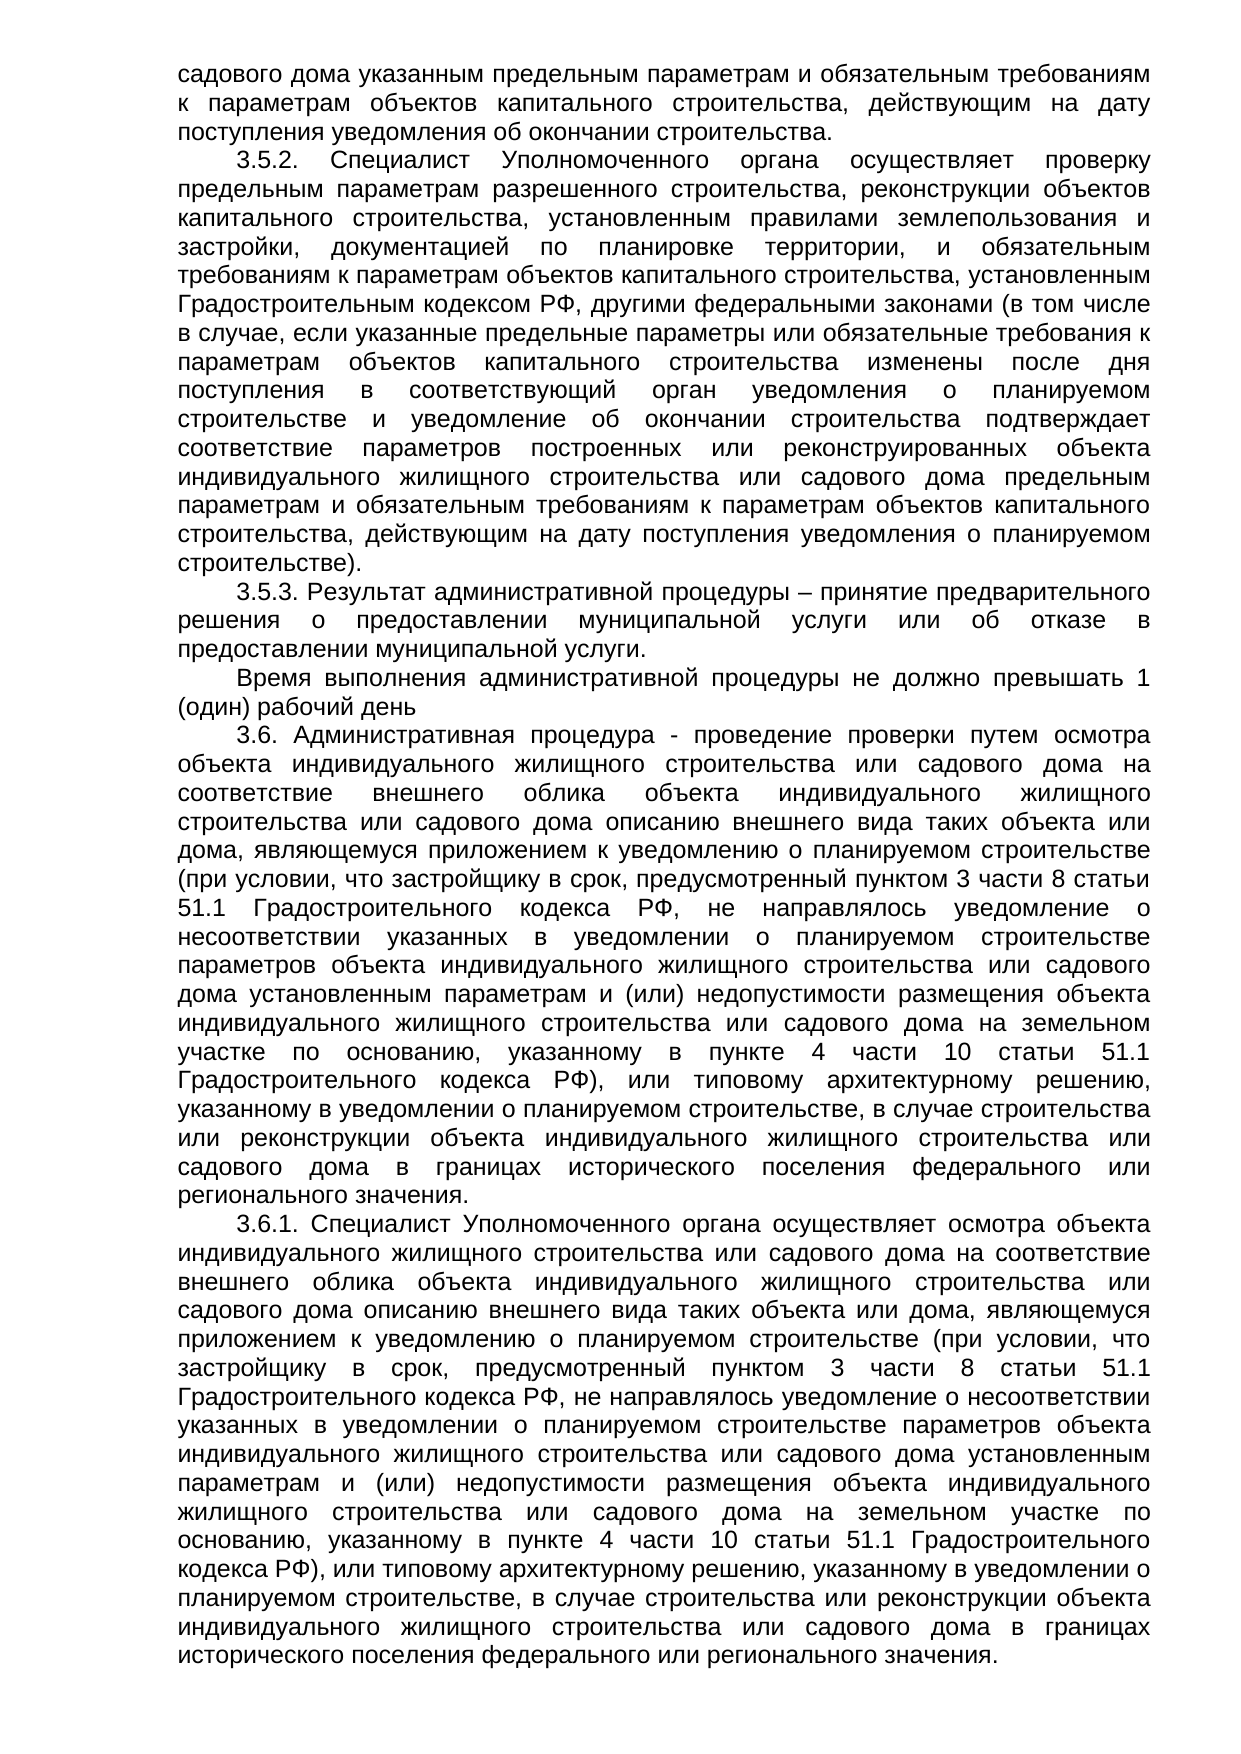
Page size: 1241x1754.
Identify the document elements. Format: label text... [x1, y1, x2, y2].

text Время выполнения административной процедуры не должно превышать 1 (один) рабочий день [177, 663, 1152, 720]
text 3.6. Административная процедура - проведение проверки путем осмотра объекта индивидуального жилищного строительства или садового дома на соответствие внешнего облика объекта индивидуального жилищного строительства или садового дома описанию внешнего вида таких объекта или дома, являющемуся приложением к уведомлению о планируемом строительстве (при условии, что застройщику в срок, предусмотренный пунктом 3 части 8 статьи 51.1 Градостроительного кодекса РФ, не направлялось уведомление о несоответствии указанных в уведомлении о планируемом строительстве параметров объекта индивидуального жилищного строительства или садового дома установленным параметрам и (или) недопустимости размещения объекта индивидуального жилищного строительства или садового дома на земельном участке по основанию, указанному в пункте 4 части 10 статьи 51.1 Градостроительного кодекса РФ), или типовому архитектурному решению, указанному в уведомлении о планируемом строительстве, в случае строительства или реконструкции объекта индивидуального жилищного строительства или садового дома в границах исторического поселения федерального или регионального значения. [177, 720, 1152, 1209]
text 3.5.3. Результат административной процедуры – принятие предварительного решения о предоставлении муниципальной услуги или об отказе в предоставлении муниципальной услуги. [177, 577, 1152, 663]
text 3.6.1. Специалист Уполномоченного органа осуществляет осмотра объекта индивидуального жилищного строительства или садового дома на соответствие внешнего облика объекта индивидуального жилищного строительства или садового дома описанию внешнего вида таких объекта или дома, являющемуся приложением к уведомлению о планируемом строительстве (при условии, что застройщику в срок, предусмотренный пунктом 3 части 8 статьи 51.1 Градостроительного кодекса РФ, не направлялось уведомление о несоответствии указанных в уведомлении о планируемом строительстве параметров объекта индивидуального жилищного строительства или садового дома установленным параметрам и (или) недопустимости размещения объекта индивидуального жилищного строительства или садового дома на земельном участке по основанию, указанному в пункте 4 части 10 статьи 51.1 Градостроительного кодекса РФ), или типовому архитектурному решению, указанному в уведомлении о планируемом строительстве, в случае строительства или реконструкции объекта индивидуального жилищного строительства или садового дома в границах исторического поселения федерального или регионального значения. [177, 1209, 1152, 1669]
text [177, 59, 1152, 145]
text 3.5.2. Специалист Уполномоченного органа осуществляет проверку предельным параметрам разрешенного строительства, реконструкции объектов капитального строительства, установленным правилами землепользования и застройки, документацией по планировке территории, и обязательным требованиям к параметрам объектов капитального строительства, установленным Градостроительным кодексом РФ, другими федеральными законами (в том числе в случае, если указанные предельные параметры или обязательные требования к параметрам объектов капитального строительства изменены после дня поступления в соответствующий орган уведомления о планируемом строительстве и уведомление об окончании строительства подтверждает соответствие параметров построенных или реконструированных объекта индивидуального жилищного строительства или садового дома предельным параметрам и обязательным требованиям к параметрам объектов капитального строительства, действующим на дату поступления уведомления о планируемом строительстве). [177, 145, 1152, 577]
